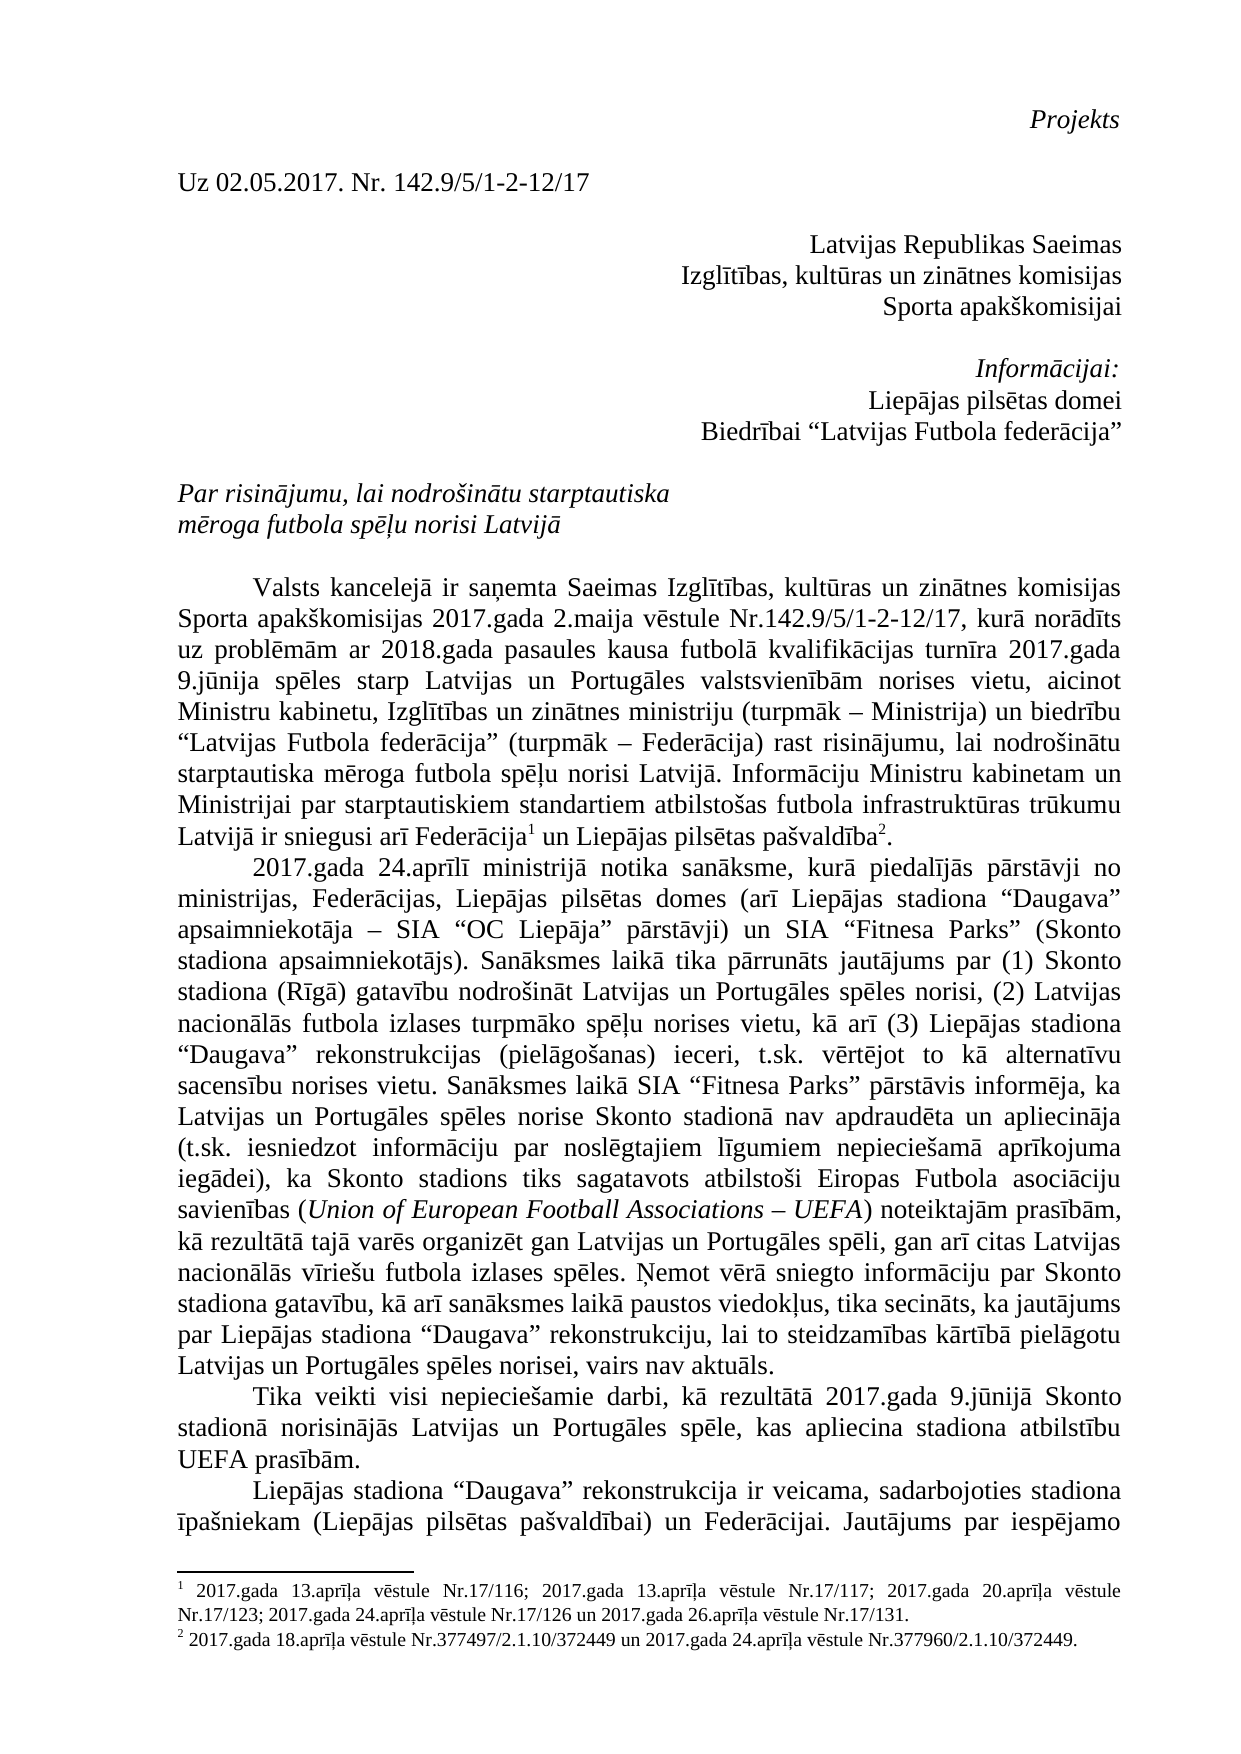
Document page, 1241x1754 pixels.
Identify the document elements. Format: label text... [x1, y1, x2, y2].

text Tika veikti visi nepieciešamie darbi, kā rezultātā 2017.gada 9.jūnijā Skonto stadionā norisinājās Latvijas un Portugāles spēle, kas apliecina stadiona atbilstību UEFA prasībām. [177, 1380, 1122, 1474]
text Projekts [177, 103, 1122, 134]
text Uz 02.05.2017. Nr. 142.9/5/1-2-12/17 [177, 166, 1122, 197]
text Liepājas pilsētas domei [177, 384, 1122, 415]
text Valsts kancelejā ir saņemta Saeimas Izglītības, kultūras un zinātnes komisijas Sporta apakškomisijas 2017.gada 2.maija vēstule Nr.142.9/5/1-2-12/17, kurā norādīts uz problēmām ar 2018.gada pasaules kausa futbolā kvalifikācijas turnīra 2017.gada 9.jūnija spēles starp Latvijas un Portugāles valstsvienībām norises vietu, aicinot Ministru kabinetu, Izglītības un zinātnes ministriju (turpmāk – Ministrija) un biedrību “Latvijas Futbola federācija” (turpmāk – Federācija) rast risinājumu, lai nodrošinātu starptautiska mēroga futbola spēļu norisi Latvijā. Informāciju Ministru kabinetam un Ministrijai par starptautiskiem standartiem atbilstošas futbola infrastruktūras trūkumu Latvijā ir sniegusi arī Federācija un Liepājas pilsētas pašvaldība. [177, 571, 1122, 851]
text 2017.gada 24.aprīlī ministrijā notika sanāksme, kurā piedalījās pārstāvji no ministrijas, Federācijas, Liepājas pilsētas domes (arī Liepājas stadiona “Daugava” apsaimniekotāja – SIA “OC Liepāja” pārstāvji) un SIA “Fitnesa Parks” (Skonto stadiona apsaimniekotājs). Sanāksmes laikā tika pārrunāts jautājums par (1) Skonto stadiona (Rīgā) gatavību nodrošināt Latvijas un Portugāles spēles norisi, (2) Latvijas nacionālās futbola izlases turpmāko spēļu norises vietu, kā arī (3) Liepājas stadiona “Daugava” rekonstrukcijas (pielāgošanas) ieceri, t.sk. vērtējot to kā alternatīvu sacensību norises vietu. Sanāksmes laikā SIA “Fitnesa Parks” pārstāvis informēja, ka Latvijas un Portugāles spēles norise Skonto stadionā nav apdraudēta un apliecināja (t.sk. iesniedzot informāciju par noslēgtajiem līgumiem nepieciešamā aprīkojuma iegādei), ka Skonto stadions tiks sagatavots atbilstoši Eiropas Futbola asociāciju savienības (Union of European Football Associations – UEFA) noteiktajām prasībām, kā rezultātā tajā varēs organizēt gan Latvijas un Portugāles spēli, gan arī citas Latvijas nacionālās vīriešu futbola izlases spēles. Ņemot vērā sniegto informāciju par Skonto stadiona gatavību, kā arī sanāksmes laikā paustos viedokļus, tika secināts, ka jautājums par Liepājas stadiona “Daugava” rekonstrukciju, lai to steidzamības kārtībā pielāgotu Latvijas un Portugāles spēles norisei, vairs nav aktuāls. [177, 851, 1122, 1380]
text Latvijas Republikas Saeimas [177, 228, 1122, 259]
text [177, 1474, 1122, 1536]
text Sporta apakškomisijai [177, 290, 1122, 321]
text mēroga futbola spēļu norisi Latvijā [177, 508, 1122, 539]
text Par risinājumu, lai nodrošinātu starptautiska [177, 477, 1122, 508]
text Biedrībai “Latvijas Futbola federācija” [177, 415, 1122, 446]
text Izglītības, kultūras un zinātnes komisijas [177, 259, 1122, 290]
text Informācijai: [177, 353, 1122, 384]
